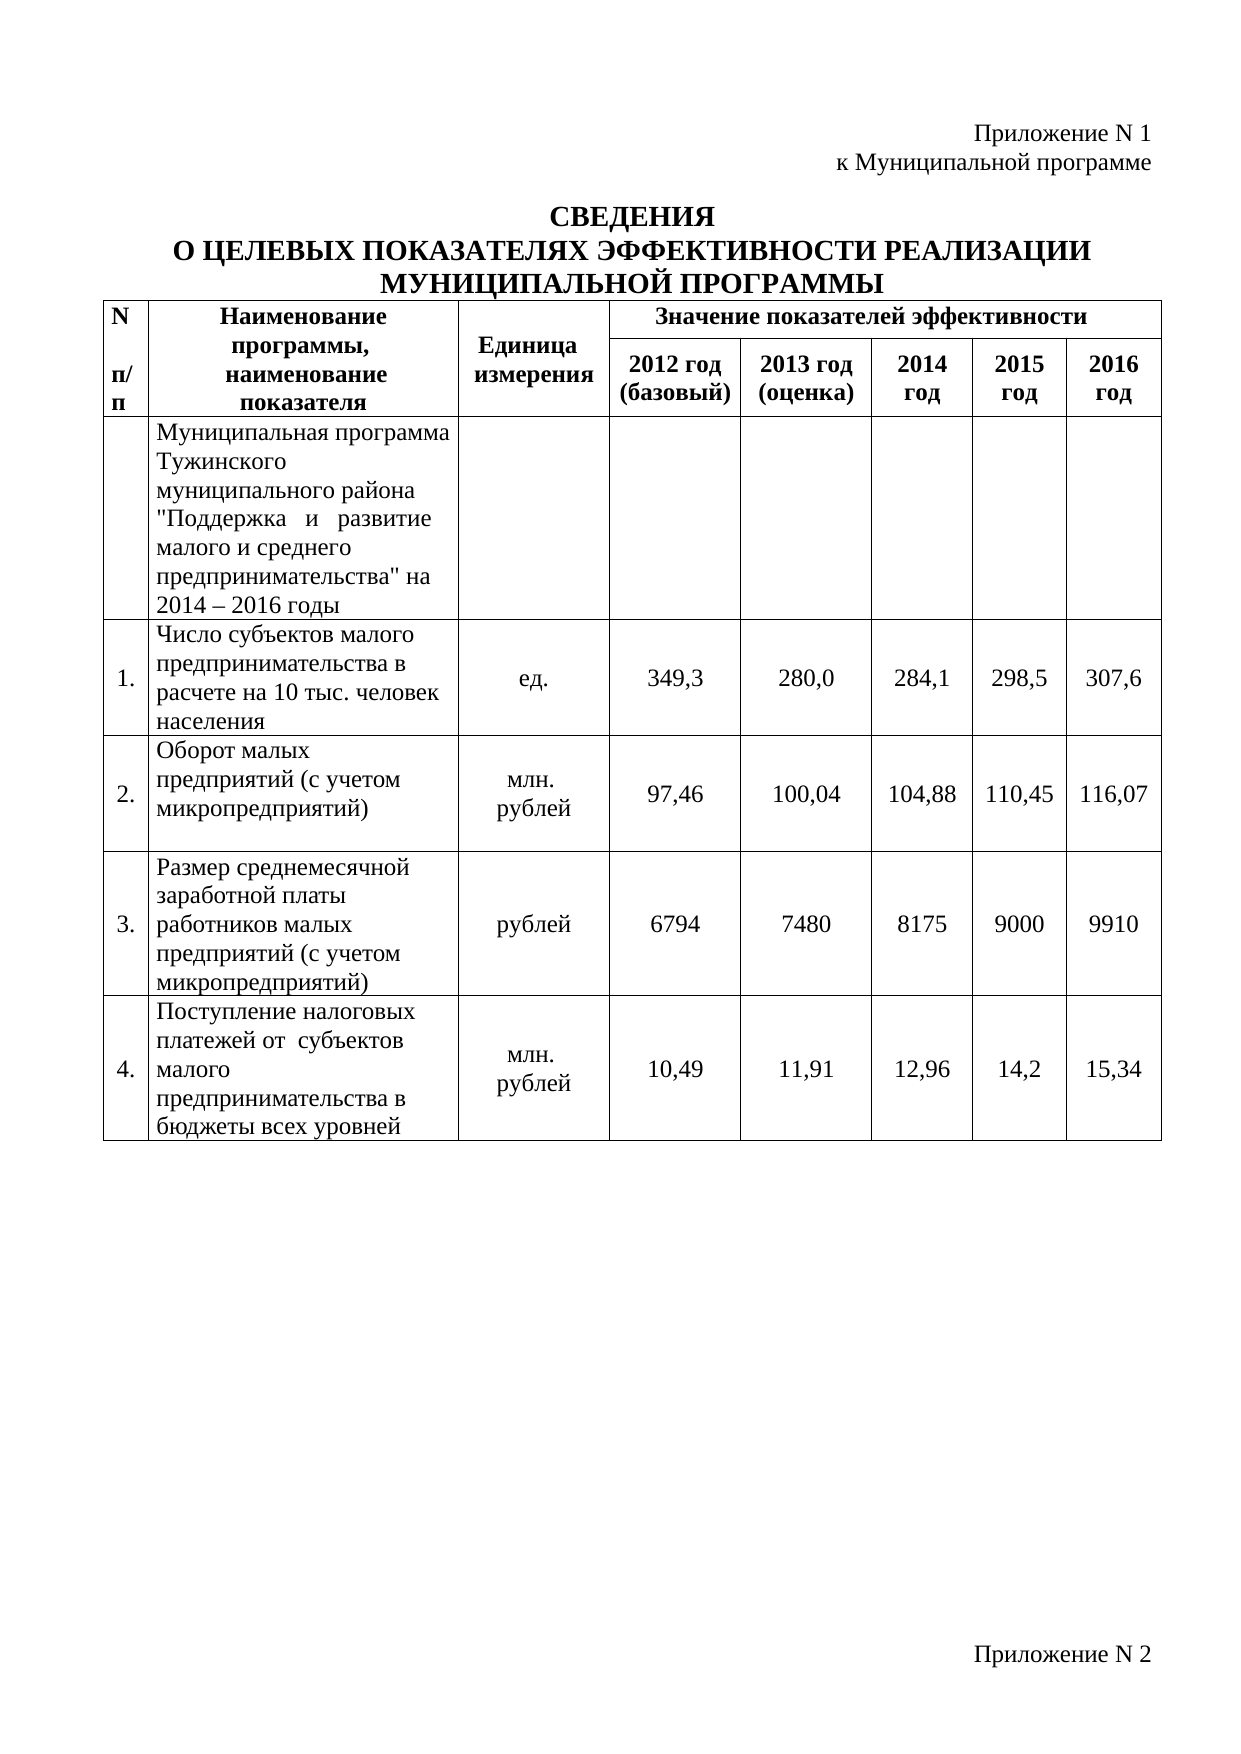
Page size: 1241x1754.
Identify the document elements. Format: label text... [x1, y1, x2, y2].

table_cell млн. рублей [459, 996, 609, 1140]
table_cell 8175 [872, 852, 972, 995]
table_cell [104, 417, 148, 618]
table_cell 14,2 [973, 996, 1066, 1140]
text МУНИЦИПАЛЬНОЙ ПРОГРАММЫ [112, 267, 1152, 300]
table_cell 100,04 [741, 736, 871, 851]
text к Муниципальной программе [112, 147, 1152, 176]
table_cell 2015 год [973, 339, 1066, 416]
table_cell [741, 417, 871, 618]
table_header Наименование программы, наименование показателя [149, 301, 458, 416]
table_cell Число субъектов малого предпринимательства в расчете на 10 тыс. человек населения [149, 620, 458, 734]
table_cell 97,46 [610, 736, 740, 851]
table_cell 6794 [610, 852, 740, 995]
table_cell 1. [104, 620, 148, 734]
table_cell 9000 [973, 852, 1066, 995]
table_cell 4. [104, 996, 148, 1140]
table_header Значение показателей эффективности [610, 301, 1161, 338]
table_cell 104,88 [872, 736, 972, 851]
table_cell [610, 417, 740, 618]
table_cell 298,5 [973, 620, 1066, 734]
text О ЦЕЛЕВЫХ ПОКАЗАТЕЛЯХ ЭФФЕКТИВНОСТИ РЕАЛИЗАЦИИ [112, 233, 1152, 267]
table_cell 349,3 [610, 620, 740, 734]
table_cell 11,91 [741, 996, 871, 1140]
table_cell 12,96 [872, 996, 972, 1140]
table_cell Поступление налоговых платежей от субъектов малого предпринимательства в бюджеты всех уровней [149, 996, 458, 1140]
table_cell 10,49 [610, 996, 740, 1140]
table_cell 3. [104, 852, 148, 995]
table_cell Размер среднемесячной заработной платы работников малых предприятий (с учетом микропредприятий) [149, 852, 458, 995]
table_cell [872, 417, 972, 618]
table_cell 307,6 [1067, 620, 1161, 734]
table_cell 9910 [1067, 852, 1161, 995]
table_cell ед. [459, 620, 609, 734]
table_cell 2012 год (базовый) [610, 339, 740, 416]
table_cell Муниципальная программа Тужинского муниципального района "Поддержка и развитие малого и среднего предпринимательства" на 2014 – 2016 годы [149, 417, 458, 618]
table_cell 2013 год (оценка) [741, 339, 871, 416]
table_cell 2014 год [872, 339, 972, 416]
table_cell 284,1 [872, 620, 972, 734]
table_cell 7480 [741, 852, 871, 995]
table_cell [1067, 417, 1161, 618]
table_header Единица измерения [459, 301, 609, 416]
table_cell рублей [459, 852, 609, 995]
table_cell 280,0 [741, 620, 871, 734]
table_cell 116,07 [1067, 736, 1161, 851]
text СВЕДЕНИЯ [112, 199, 1152, 233]
table_cell млн. рублей [459, 736, 609, 851]
table_cell [459, 417, 609, 618]
table_cell Оборот малых предприятий (с учетом микропредприятий) [149, 736, 458, 851]
table_cell [973, 417, 1066, 618]
text Приложение N 2 [112, 1639, 1152, 1668]
table_cell 15,34 [1067, 996, 1161, 1140]
table_cell 110,45 [973, 736, 1066, 851]
table_cell 2016 год [1067, 339, 1161, 416]
table_header N п/п [104, 301, 148, 416]
table_cell 2. [104, 736, 148, 851]
text Приложение N 1 [112, 118, 1152, 147]
